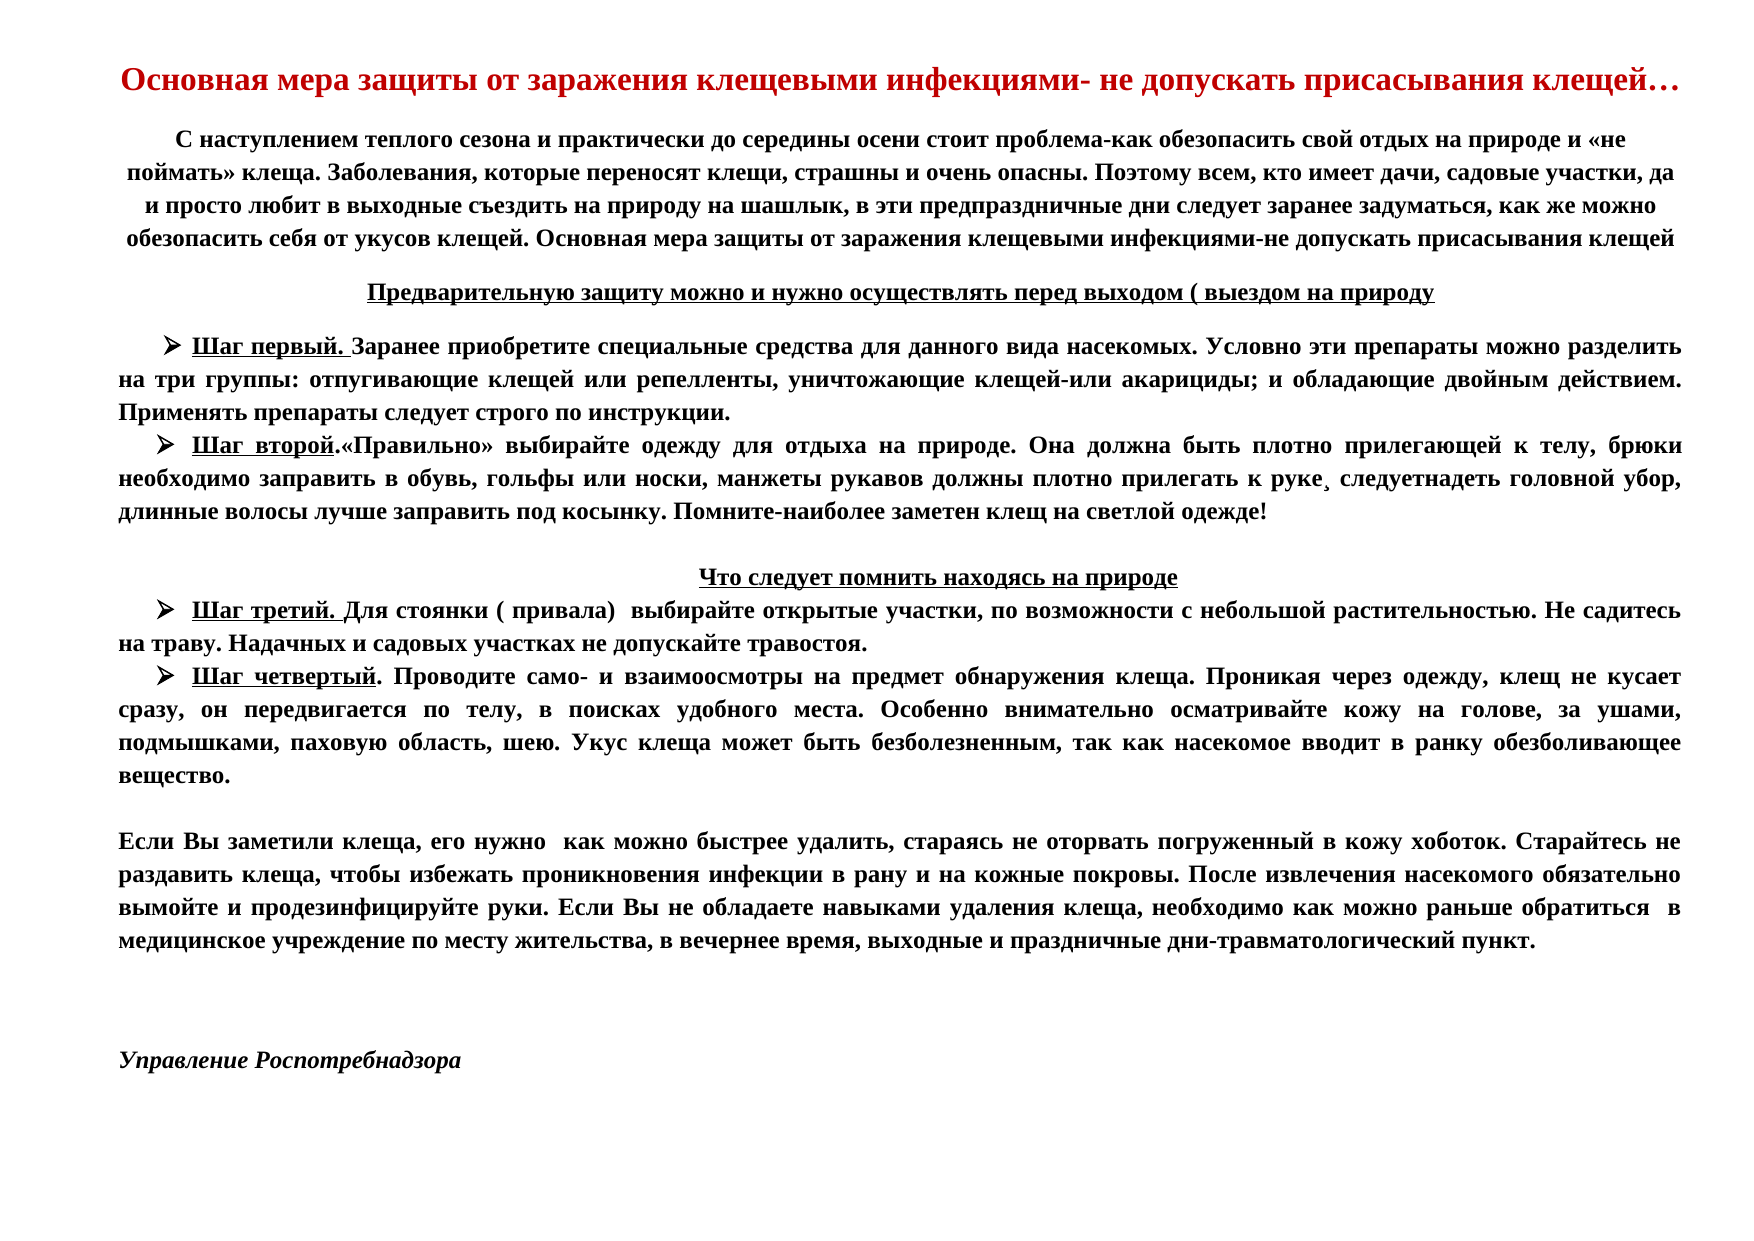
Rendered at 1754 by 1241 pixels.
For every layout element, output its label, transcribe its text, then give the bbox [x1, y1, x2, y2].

text Предварительную защиту можно и нужно осуществлять перед выходом ( выездом на природу [118, 277, 1683, 306]
list Если Вы заметили клеща, его нужно как можно быстрее удалить, стараясь не оторвать погруженный в кожу хоботок. Старайтесь не раздавить клеща, чтобы избежать проникновения инфекции в рану и на кожные покровы. После извлечения насекомого обязательно вымойте и продезинфицируйте руки. Если Вы не обладаете навыками удаления клеща, необходимо как можно раньше обратиться в медицинское учреждение по месту жительства, в вечернее время, выходные и праздничные дни-травматологический пункт. [118, 826, 1683, 954]
list Шаг первый. Заранее приобретите специальные средства для данного вида насекомых. Условно эти препараты можно разделить на три группы: отпугивающие клещей или репелленты, уничтожающие клещей-или акарициды; и обладающие двойным действием. Применять препараты следует строго по инструкции. [118, 331, 1683, 426]
list Шаг третий. Для стоянки ( привала) выбирайте открытые участки, по возможности с небольшой растительностью. Не садитесь на траву. Надачных и садовых участках не допускайте травостоя. [118, 595, 1683, 657]
list Шаг второй.«Правильно» выбирайте одежду для отдыха на природе. Она должна быть плотно прилегающей к телу, брюки необходимо заправить в обувь, гольфы или носки, манжеты рукавов должны плотно прилегать к руке¸ следуетнадеть головной убор, длинные волосы лучше заправить под косынку. Помните-наиболее заметен клещ на светлой одежде! [118, 430, 1683, 525]
list Шаг четвертый. Проводите само- и взаимоосмотры на предмет обнаружения клеща. Проникая через одежду, клещ не кусает сразу, он передвигается по телу, в поисках удобного места. Особенно внимательно осматривайте кожу на голове, за ушами, подмышками, паховую область, шею. Укус клеща может быть безболезненным, так как насекомое вводит в ранку обезболивающее вещество. [118, 661, 1683, 789]
text Основная мера защиты от заражения клещевыми инфекциями- не допускать присасывания клещей… [118, 59, 1683, 97]
list Что следует помнить находясь на природе [193, 562, 1683, 591]
text С наступлением теплого сезона и практически до середины осени стоит проблема-как обезопасить свой отдых на природе и «не поймать» клеща. Заболевания, которые переносят клещи, страшны и очень опасны. Поэтому всем, кто имеет дачи, садовые участки, да и просто любит в выходные съездить на природу на шашлык, в эти предпраздничные дни следует заранее задуматься, как же можно обезопасить себя от укусов клещей. Основная мера защиты от заражения клещевыми инфекциями-не допускать присасывания клещей [118, 124, 1683, 252]
text Управление Роспотребнадзора [118, 1045, 1683, 1074]
